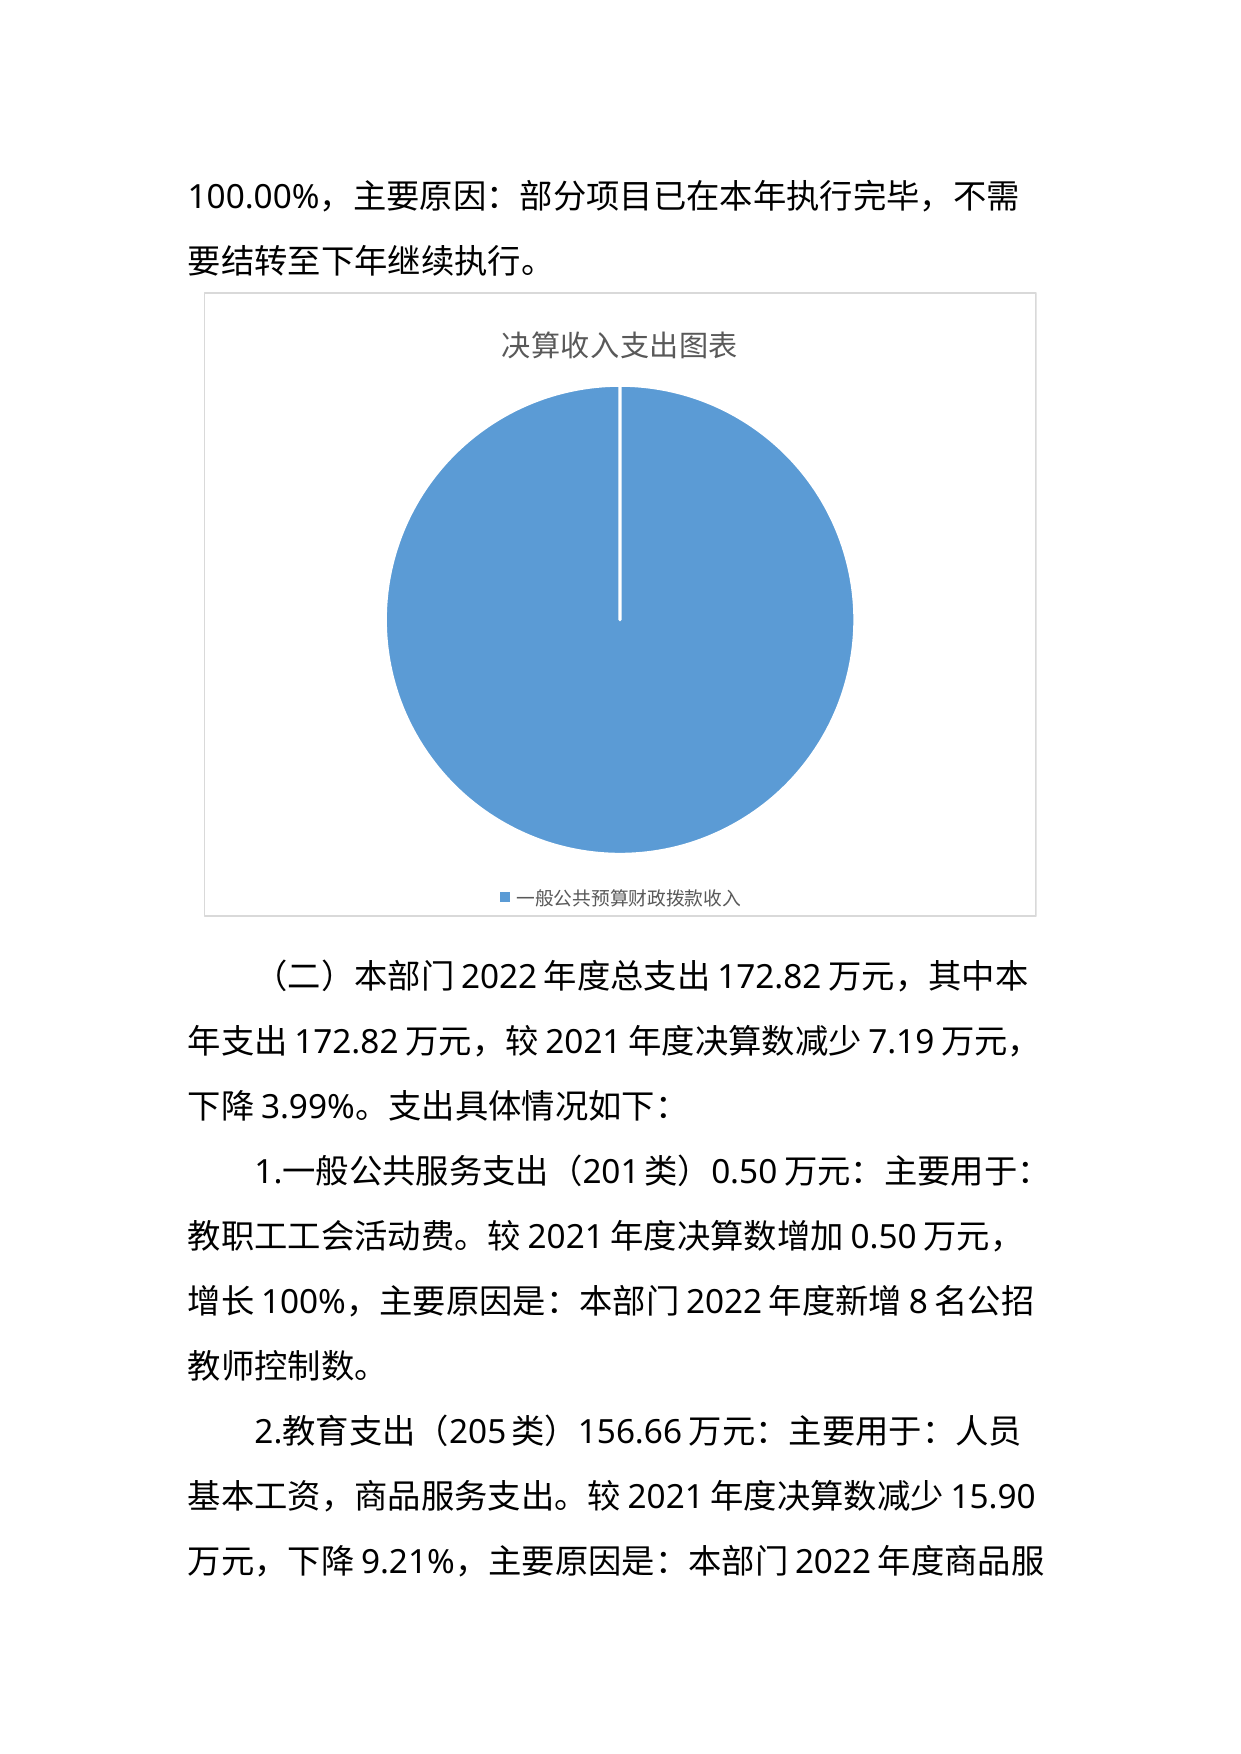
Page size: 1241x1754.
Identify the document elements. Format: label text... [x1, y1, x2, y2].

text 1.一般公共服务支出（201 类）0.50万元：主要用于：教职工工会活动费。较2021年度决算数增加0.50万元，增长100%，主要原因是：本部门2022年度新增8名公招教师控制数。 [187, 1137, 1053, 1397]
text （二）本部门2022年度总支出172.82万元，其中本年支出172.82万元，较2021年度决算数减少7.19万元，下降3.99%。支出具体情况如下： [187, 942, 1053, 1137]
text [187, 162, 1053, 292]
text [187, 1397, 1053, 1592]
